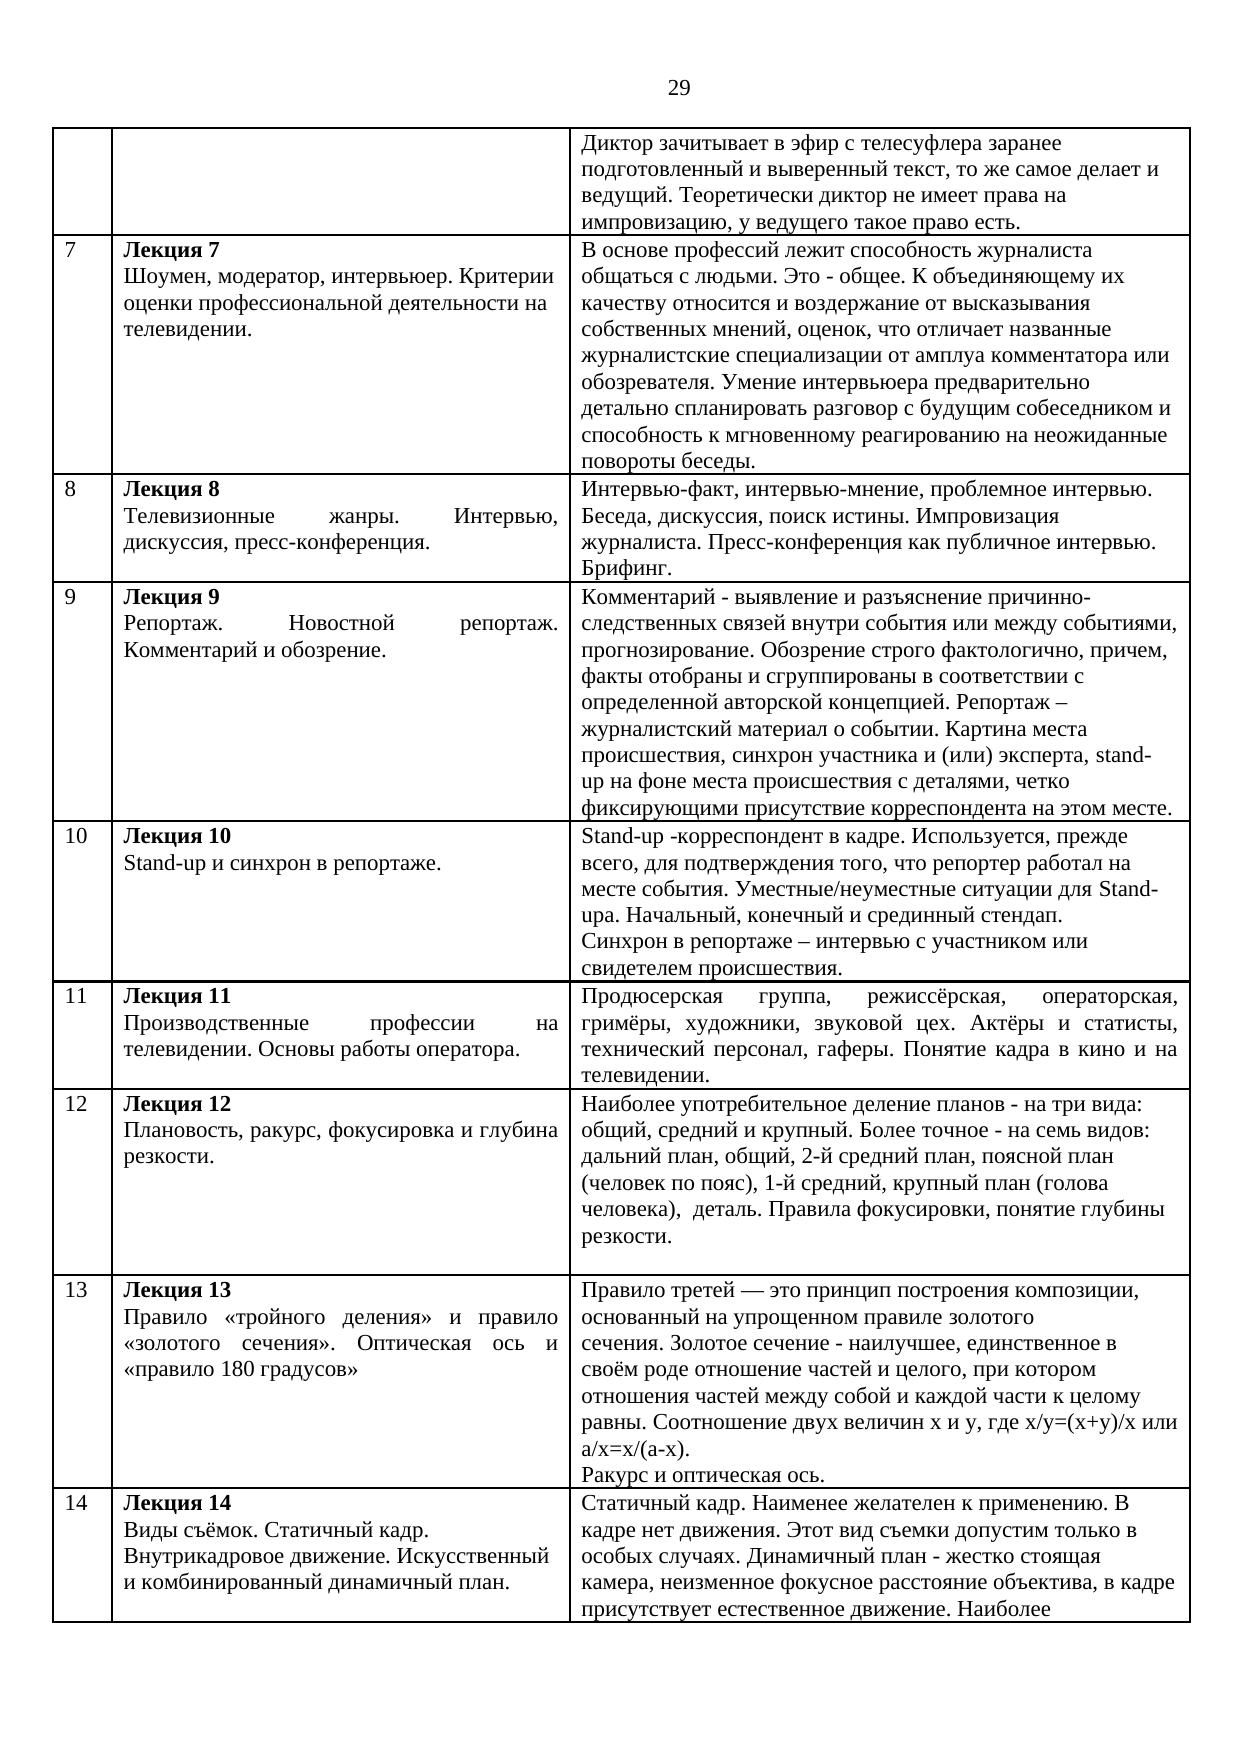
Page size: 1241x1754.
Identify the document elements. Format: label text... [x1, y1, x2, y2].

table_cell Интервью-факт, интервью-мнение, проблемное интервью. Беседа, дискуссия, поиск истины. Импровизация журналиста. Пресс-конференция как публичное интервью. Брифинг. [571, 475, 1189, 581]
table_cell 13 [54, 1276, 111, 1487]
table_cell Лекция 8 Телевизионные жанры. Интервью, дискуссия, пресс-конференция. [113, 475, 569, 581]
table_cell Лекция 7 Шоумен, модератор, интервьюер. Критерии оценки профессиональной деятельности на телевидении. [113, 236, 569, 473]
table_cell Лекция 13 Правило «тройного деления» и правило «золотого сечения». Оптическая ось и «правило 180 градусов» [113, 1276, 569, 1487]
table_cell В основе профессий лежит способность журналиста общаться с людьми. Это - общее. К объединяющему их качеству относится и воздержание от высказывания собственных мнений, оценок, что отличает названные журналистские специализации от амплуа комментатора или обозревателя. Умение интервьюера предварительно детально спланировать разговор с будущим собеседником и способность к мгновенному реагированию на неожиданные повороты беседы. [571, 236, 1189, 473]
table_cell Лекция 10 Stand-up и синхрон в репортаже. [113, 822, 569, 980]
table_cell Правило третей — это принцип построения композиции, основанный на упрощенном правиле золотого сечения. Золотое сечение - наилучшее, единственное в своём роде отношение частей и целого, при котором отношения частей между собой и каждой части к целому равны. Соотношение двух величин х и у, где х/у=(х+у)/х или а/х=х/(а-х). Ракурс и оптическая ось. [571, 1276, 1189, 1487]
table_cell Продюсерская группа, режиссёрская, операторская, гримёры, художники, звуковой цех. Актёры и статисты, технический персонал, гаферы. Понятие кадра в кино и на телевидении. [571, 983, 1189, 1088]
table_cell 11 [54, 983, 111, 1088]
table_cell 14 [54, 1489, 111, 1621]
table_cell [571, 1489, 1189, 1621]
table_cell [113, 129, 569, 234]
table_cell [571, 129, 1189, 234]
table_cell Лекция 9 Репортаж. Новостной репортаж. Комментарий и обозрение. [113, 583, 569, 820]
table_cell Комментарий - выявление и разъяснение причинно-следственных связей внутри события или между событиями, прогнозирование. Обозрение строго фактологично, причем, факты отобраны и сгруппированы в соответствии с определенной авторской концепцией. Репортаж –журналистский материал о событии. Картина места происшествия, синхрон участника и (или) эксперта, stand-up на фоне места происшествия с деталями, четко фиксирующими присутствие корреспондента на этом месте. [571, 583, 1189, 820]
table_cell 7 [54, 236, 111, 473]
table_cell 10 [54, 822, 111, 980]
table_cell Лекция 11 Производственные профессии на телевидении. Основы работы оператора. [113, 983, 569, 1088]
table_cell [113, 1489, 569, 1621]
table_cell 8 [54, 475, 111, 581]
table_cell Наиболее употребительное деление планов - на три вида: общий, средний и крупный. Более точное - на семь видов: дальний план, общий, 2-й средний план, поясной план (человек по пояс), 1-й средний, крупный план (голова человека), деталь. Правила фокусировки, понятие глубины резкости. [571, 1090, 1189, 1274]
table_cell Stand-up -корреспондент в кадре. Используется, прежде всего, для подтверждения того, что репортер работал на месте события. Уместные/неуместные ситуации для Stand-upа. Начальный, конечный и срединный стендап. Синхрон в репортаже – интервью с участником или свидетелем происшествия. [571, 822, 1189, 980]
table_cell Лекция 12 Плановость, ракурс, фокусировка и глубина резкости. [113, 1090, 569, 1274]
table_cell 6 [54, 129, 111, 234]
table_cell 12 [54, 1090, 111, 1274]
table_cell 9 [54, 583, 111, 820]
